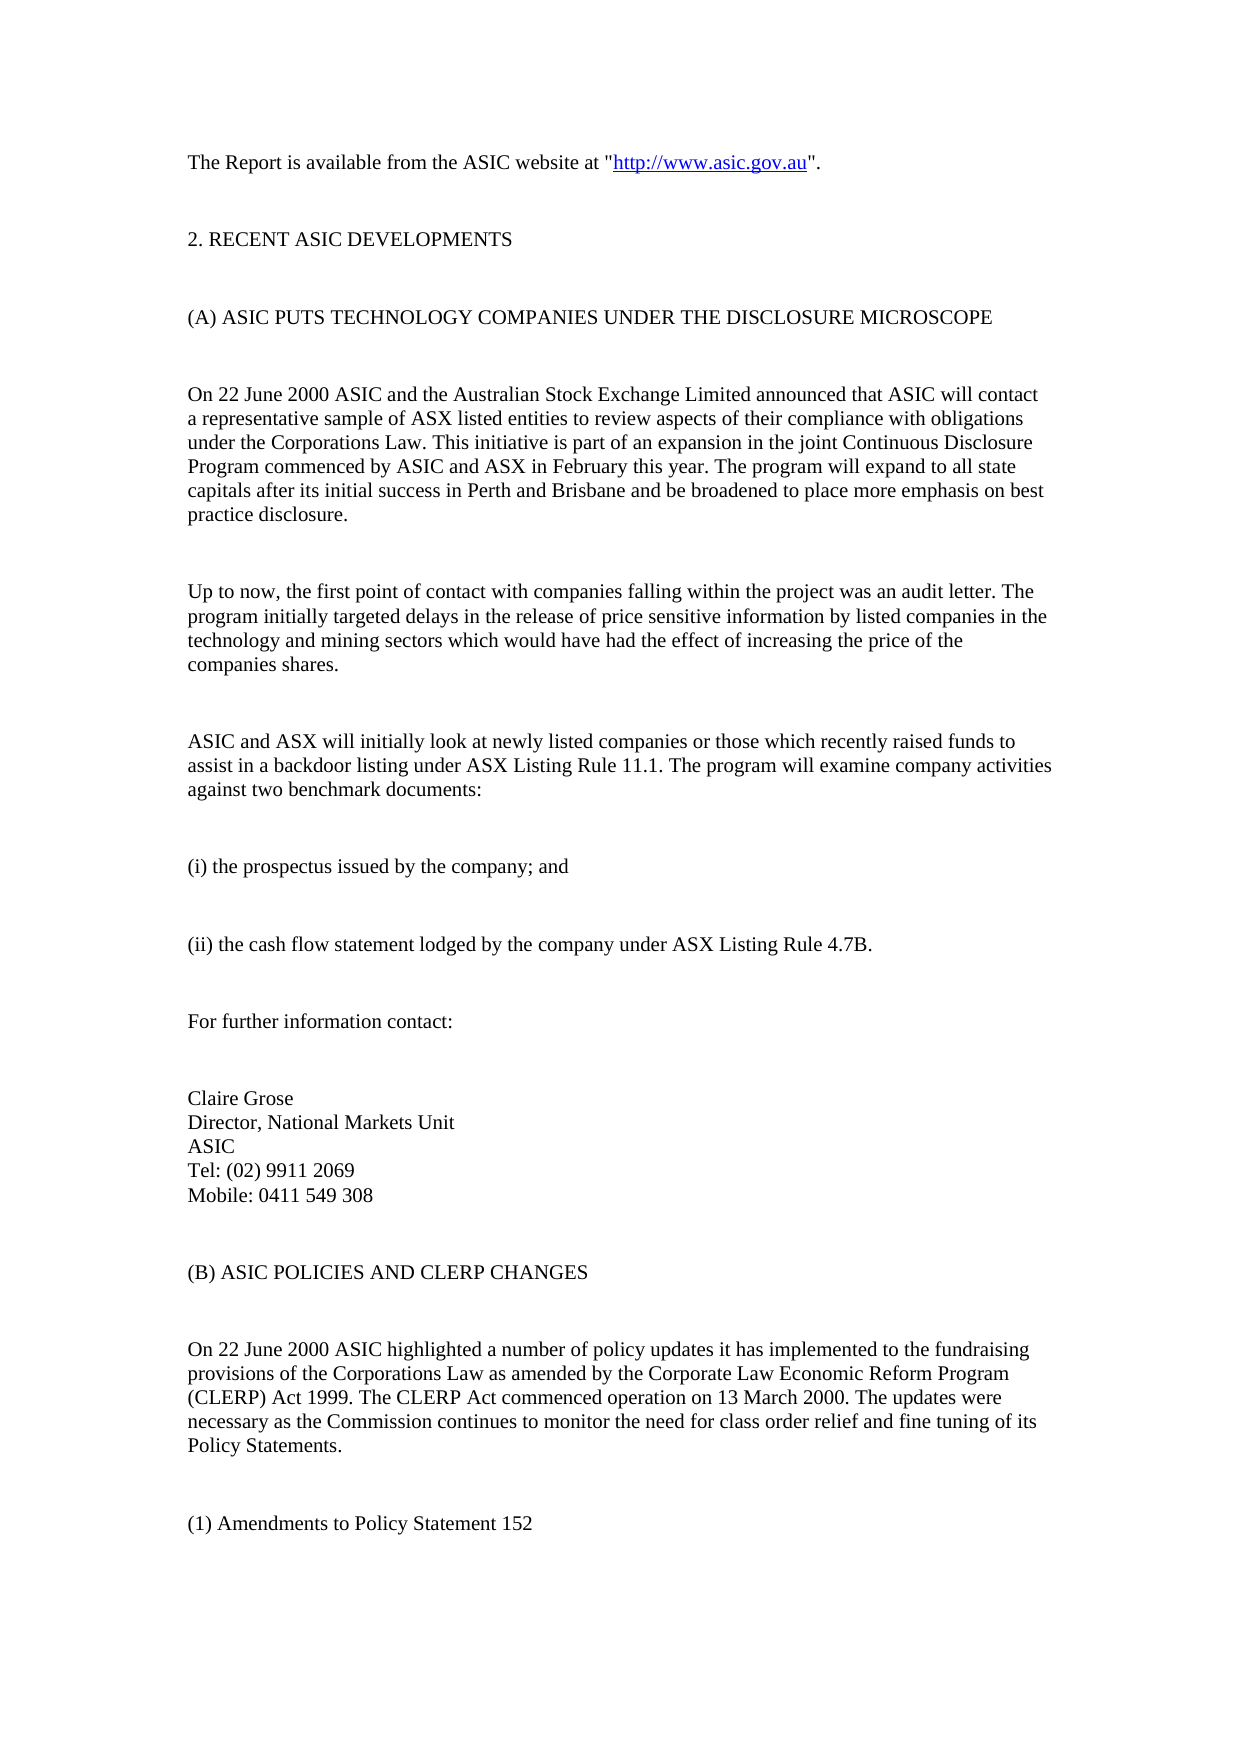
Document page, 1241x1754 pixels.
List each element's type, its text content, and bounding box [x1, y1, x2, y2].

text (ii) the cash flow statement lodged by the company under ASX Listing Rule 4.7B. [187, 932, 1053, 980]
text ASIC and ASX will initially look at newly listed companies or those which recently raised funds to assist in a backdoor listing under ASX Listing Rule 11.1. The program will examine company activities against two benchmark documents: [187, 729, 1053, 825]
text (A) ASIC PUTS TECHNOLOGY COMPANIES UNDER THE DISCLOSURE MICROSCOPE [187, 304, 1053, 353]
text For further information contact: [187, 1009, 1053, 1057]
text The Report is available from the ASIC website at "http://www.asic.gov.au". [187, 150, 1053, 198]
text Up to now, the first point of contact with companies falling within the project was an audit letter. The program initially targeted delays in the release of price sensitive information by listed companies in the technology and mining sectors which would have had the effect of increasing the price of the companies shares. [187, 579, 1053, 700]
text Claire Grose Director, National Markets Unit ASIC Tel: (02) 9911 2069 Mobile: 0411 549 308 [187, 1086, 1053, 1231]
text On 22 June 2000 ASIC and the Australian Stock Exchange Limited announced that ASIC will contact a representative sample of ASX listed entities to review aspects of their compliance with obligations under the Corporations Law. This initiative is part of an expansion in the joint Continuous Disclosure Program commenced by ASIC and ASX in February this year. The program will expand to all state capitals after its initial success in Perth and Brisbane and be broadened to place more emphasis on best practice disclosure. [187, 382, 1053, 550]
text (i) the prospectus issued by the company; and [187, 854, 1053, 902]
text (1) Amendments to Policy Statement 152 [187, 1511, 1053, 1559]
text 2. RECENT ASIC DEVELOPMENTS [187, 227, 1053, 275]
text (B) ASIC POLICIES AND CLERP CHANGES [187, 1260, 1053, 1308]
text On 22 June 2000 ASIC highlighted a number of policy updates it has implemented to the fundraising provisions of the Corporations Law as amended by the Corporate Law Economic Reform Program (CLERP) Act 1999. The CLERP Act commenced operation on 13 March 2000. The updates were necessary as the Commission continues to monitor the need for class order relief and fine tuning of its Policy Statements. [187, 1337, 1053, 1481]
